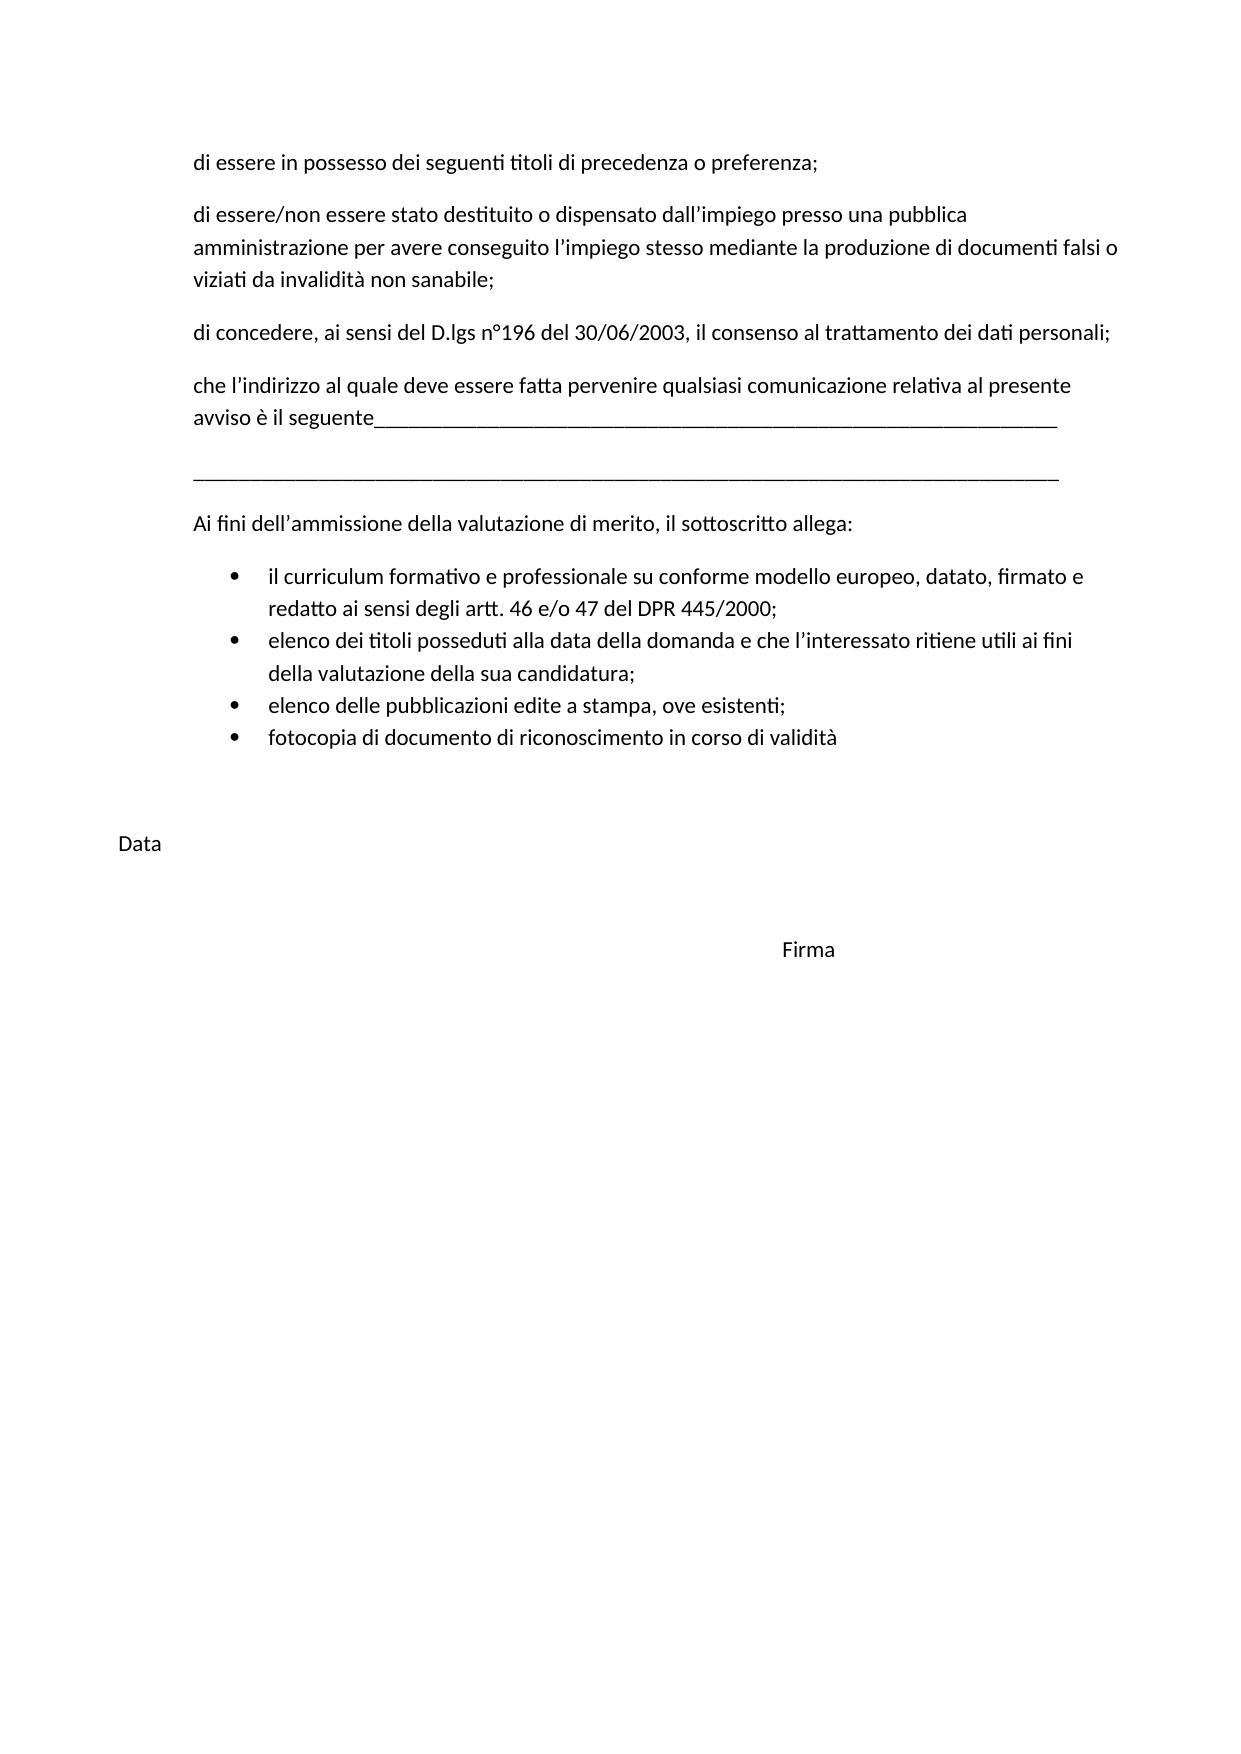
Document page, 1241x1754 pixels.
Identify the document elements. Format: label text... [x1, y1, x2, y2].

text ____________________________________________________________________________ [193, 456, 1122, 484]
text di essere/non essere stato destituito o dispensato dall’impiego presso una pubblica amministrazione per avere conseguito l’impiego stesso mediante la produzione di documenti falsi o viziati da invalidità non sanabile; [193, 201, 1122, 293]
list fotocopia di documento di riconoscimento in corso di validità [231, 723, 1122, 751]
list elenco dei titoli posseduti alla data della domanda e che l’interessato ritiene utili ai fini della valutazione della sua candidatura; [231, 627, 1122, 687]
text che l’indirizzo al quale deve essere fatta pervenire qualsiasi comunicazione relativa al presente avviso è il seguente____________________________________________________________ [193, 371, 1122, 431]
text Data [118, 829, 1122, 857]
list il curriculum formativo e professionale su conforme modello europeo, datato, firmato e redatto ai sensi degli artt. 46 e/o 47 del DPR 445/2000; [231, 562, 1122, 622]
text Ai fini dell’ammissione della valutazione di merito, il sottoscritto allega: [193, 509, 1122, 537]
text di essere in possesso dei seguenti titoli di precedenza o preferenza; [193, 148, 1122, 176]
text di concedere, ai sensi del D.lgs n°196 del 30/06/2003, il consenso al trattamento dei dati personali; [193, 318, 1122, 346]
text Firma [118, 935, 1122, 963]
list elenco delle pubblicazioni edite a stampa, ove esistenti; [231, 691, 1122, 719]
